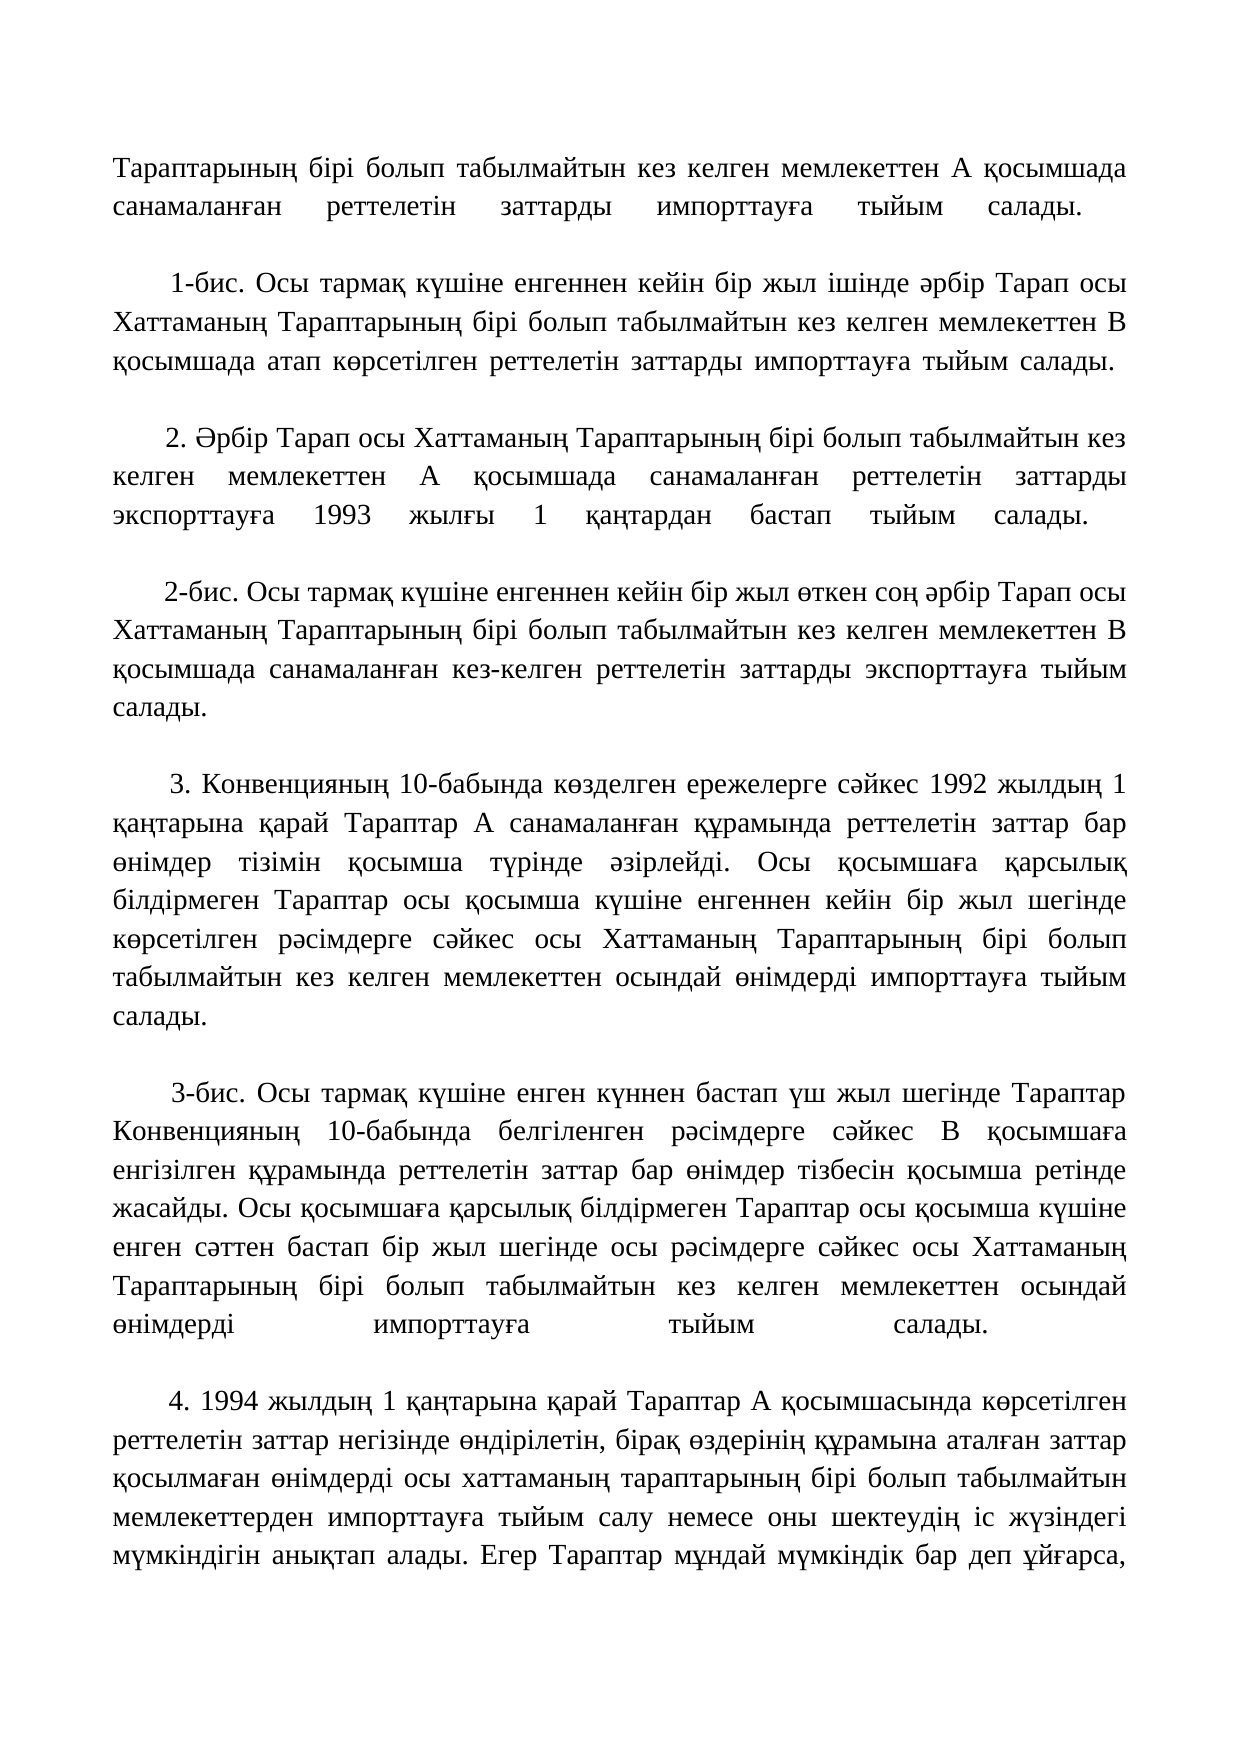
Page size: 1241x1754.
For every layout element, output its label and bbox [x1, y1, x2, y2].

text [112, 150, 1128, 1571]
